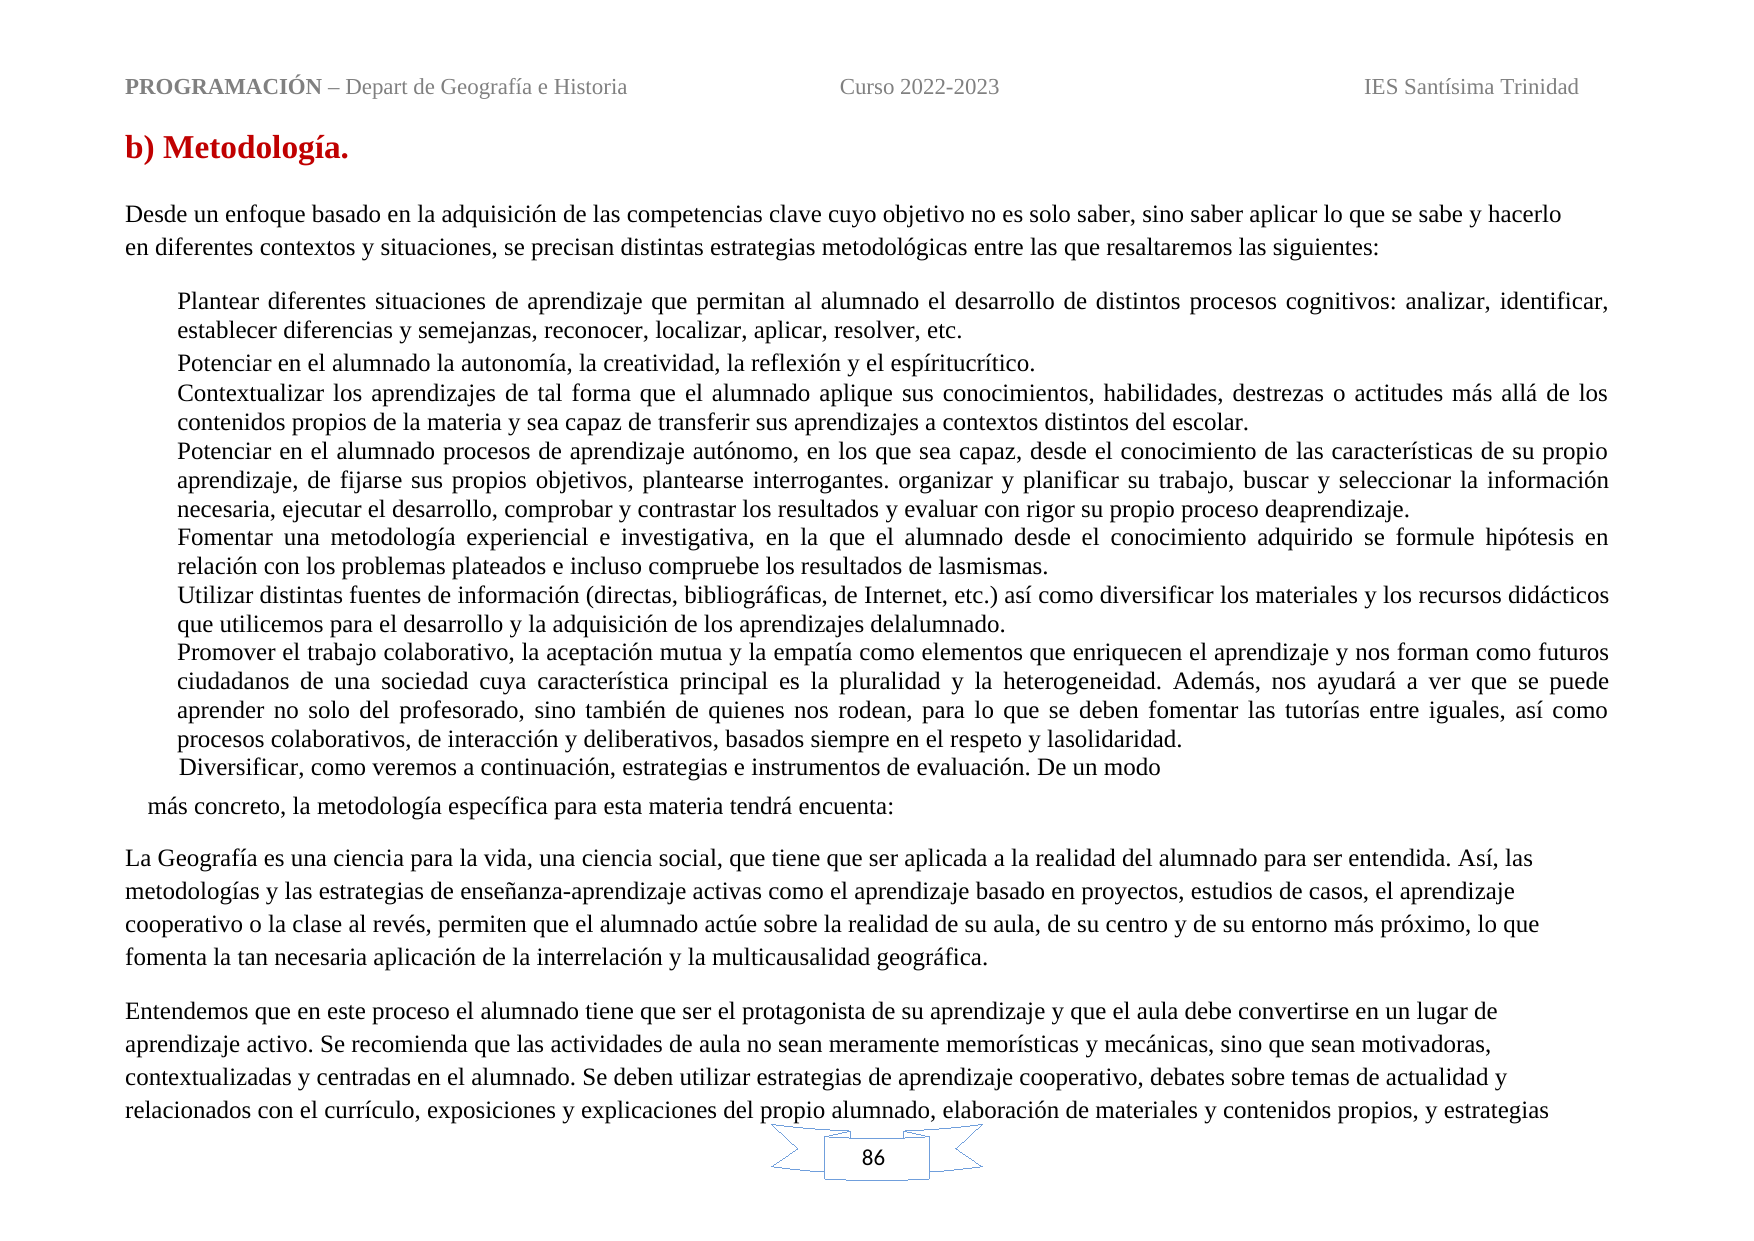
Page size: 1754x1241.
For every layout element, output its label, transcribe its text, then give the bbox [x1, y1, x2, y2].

list Plantear diferentes situaciones de aprendizaje que permitan al alumnado el desarrollo de distintos procesos cognitivos: analizar, identificar, establecer diferencias y semejanzas, reconocer, localizar, aplicar, resolver, etc. [147, 286, 1611, 344]
list Potenciar en el alumnado la autonomía, la creatividad, la reflexión y el espíritucrítico. [147, 344, 1725, 378]
text b) Metodología. [125, 128, 1590, 166]
list Diversificar, como veremos a continuación, estrategias e instrumentos de evaluación. De un modo más concreto, la metodología específica para esta materia tendrá encuenta: [118, 752, 1174, 820]
text Desde un enfoque basado en la adquisición de las competencias clave cuyo objetivo no es solo saber, sino saber aplicar lo que se sabe y hacerlo en diferentes contextos y situaciones, se precisan distintas estrategias metodológicas entre las que resaltaremos las siguientes: [125, 199, 1590, 261]
list Potenciar en el alumnado procesos de aprendizaje autónomo, en los que sea capaz, desde el conocimiento de las características de su propio aprendizaje, de fijarse sus propios objetivos, plantearse interrogantes. organizar y planificar su trabajo, buscar y seleccionar la información necesaria, ejecutar el desarrollo, comprobar y contrastar los resultados y evaluar con rigor su propio proceso deaprendizaje. [147, 436, 1611, 522]
list Utilizar distintas fuentes de información (directas, bibliográficas, de Internet, etc.) así como diversificar los materiales y los recursos didácticos que utilicemos para el desarrollo y la adquisición de los aprendizajes delalumnado. [147, 580, 1611, 637]
text La Geografía es una ciencia para la vida, una ciencia social, que tiene que ser aplicada a la realidad del alumnado para ser entendida. Así, las metodologías y las estrategias de enseñanza-aprendizaje activas como el aprendizaje basado en proyectos, estudios de casos, el aprendizaje cooperativo o la clase al revés, permiten que el alumnado actúe sobre la realidad de su aula, de su centro y de su entorno más próximo, lo que fomenta la tan necesaria aplicación de la interrelación y la multicausalidad geográfica. [125, 843, 1607, 971]
list Fomentar una metodología experiencial e investigativa, en la que el alumnado desde el conocimiento adquirido se formule hipótesis en relación con los problemas plateados e incluso compruebe los resultados de lasmismas. [147, 522, 1611, 580]
list Promover el trabajo colaborativo, la aceptación mutua y la empatía como elementos que enriquecen el aprendizaje y nos forman como futuros ciudadanos de una sociedad cuya característica principal es la pluralidad y la heterogeneidad. Además, nos ayudará a ver que se puede aprender no solo del profesorado, sino también de quienes nos rodean, para lo que se deben fomentar las tutorías entre iguales, así como procesos colaborativos, de interacción y deliberativos, basados siempre en el respeto y lasolidaridad. [147, 637, 1611, 752]
list Contextualizar los aprendizajes de tal forma que el alumnado aplique sus conocimientos, habilidades, destrezas o actitudes más allá de los contenidos propios de la materia y sea capaz de transferir sus aprendizajes a contextos distintos del escolar. [147, 378, 1611, 436]
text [125, 996, 1577, 1124]
